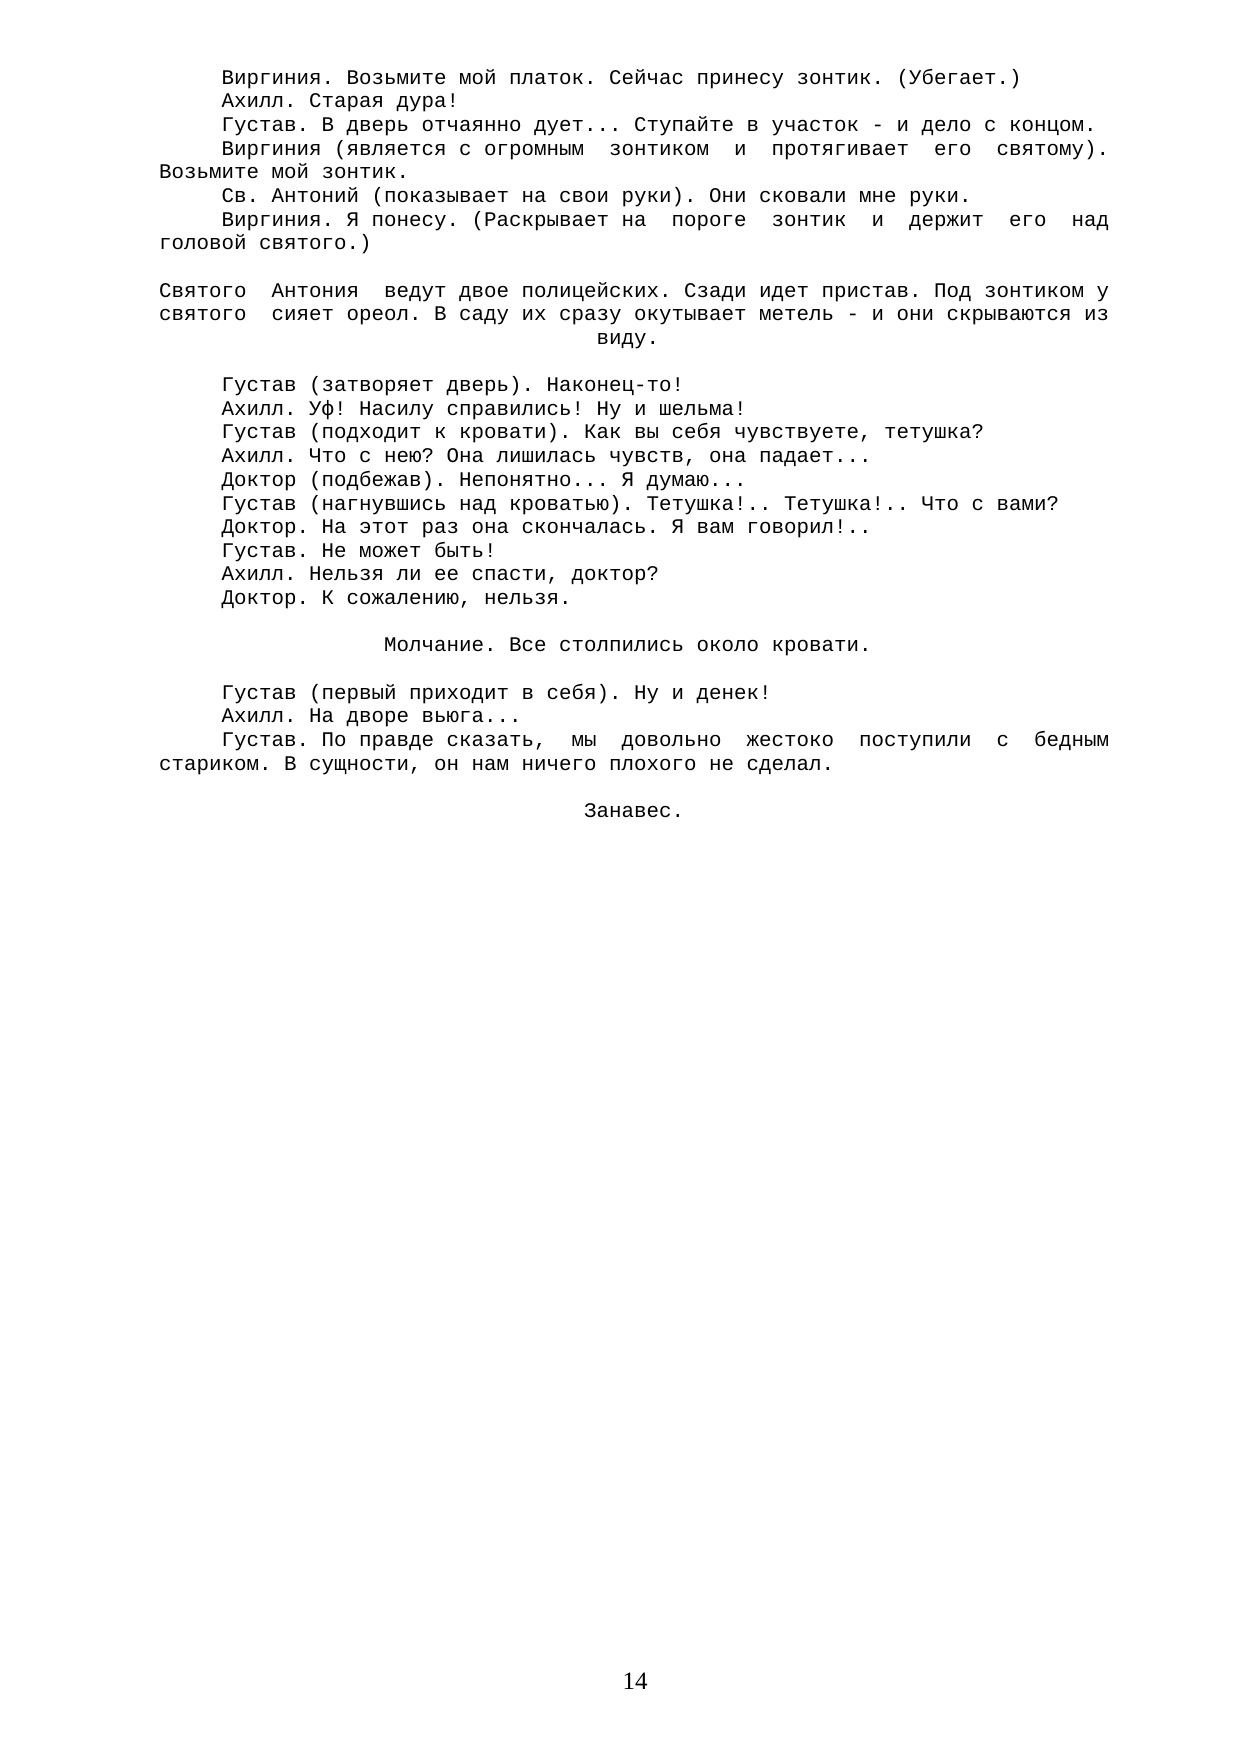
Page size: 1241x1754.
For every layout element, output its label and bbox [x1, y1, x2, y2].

table_cell [151, 59, 1119, 908]
